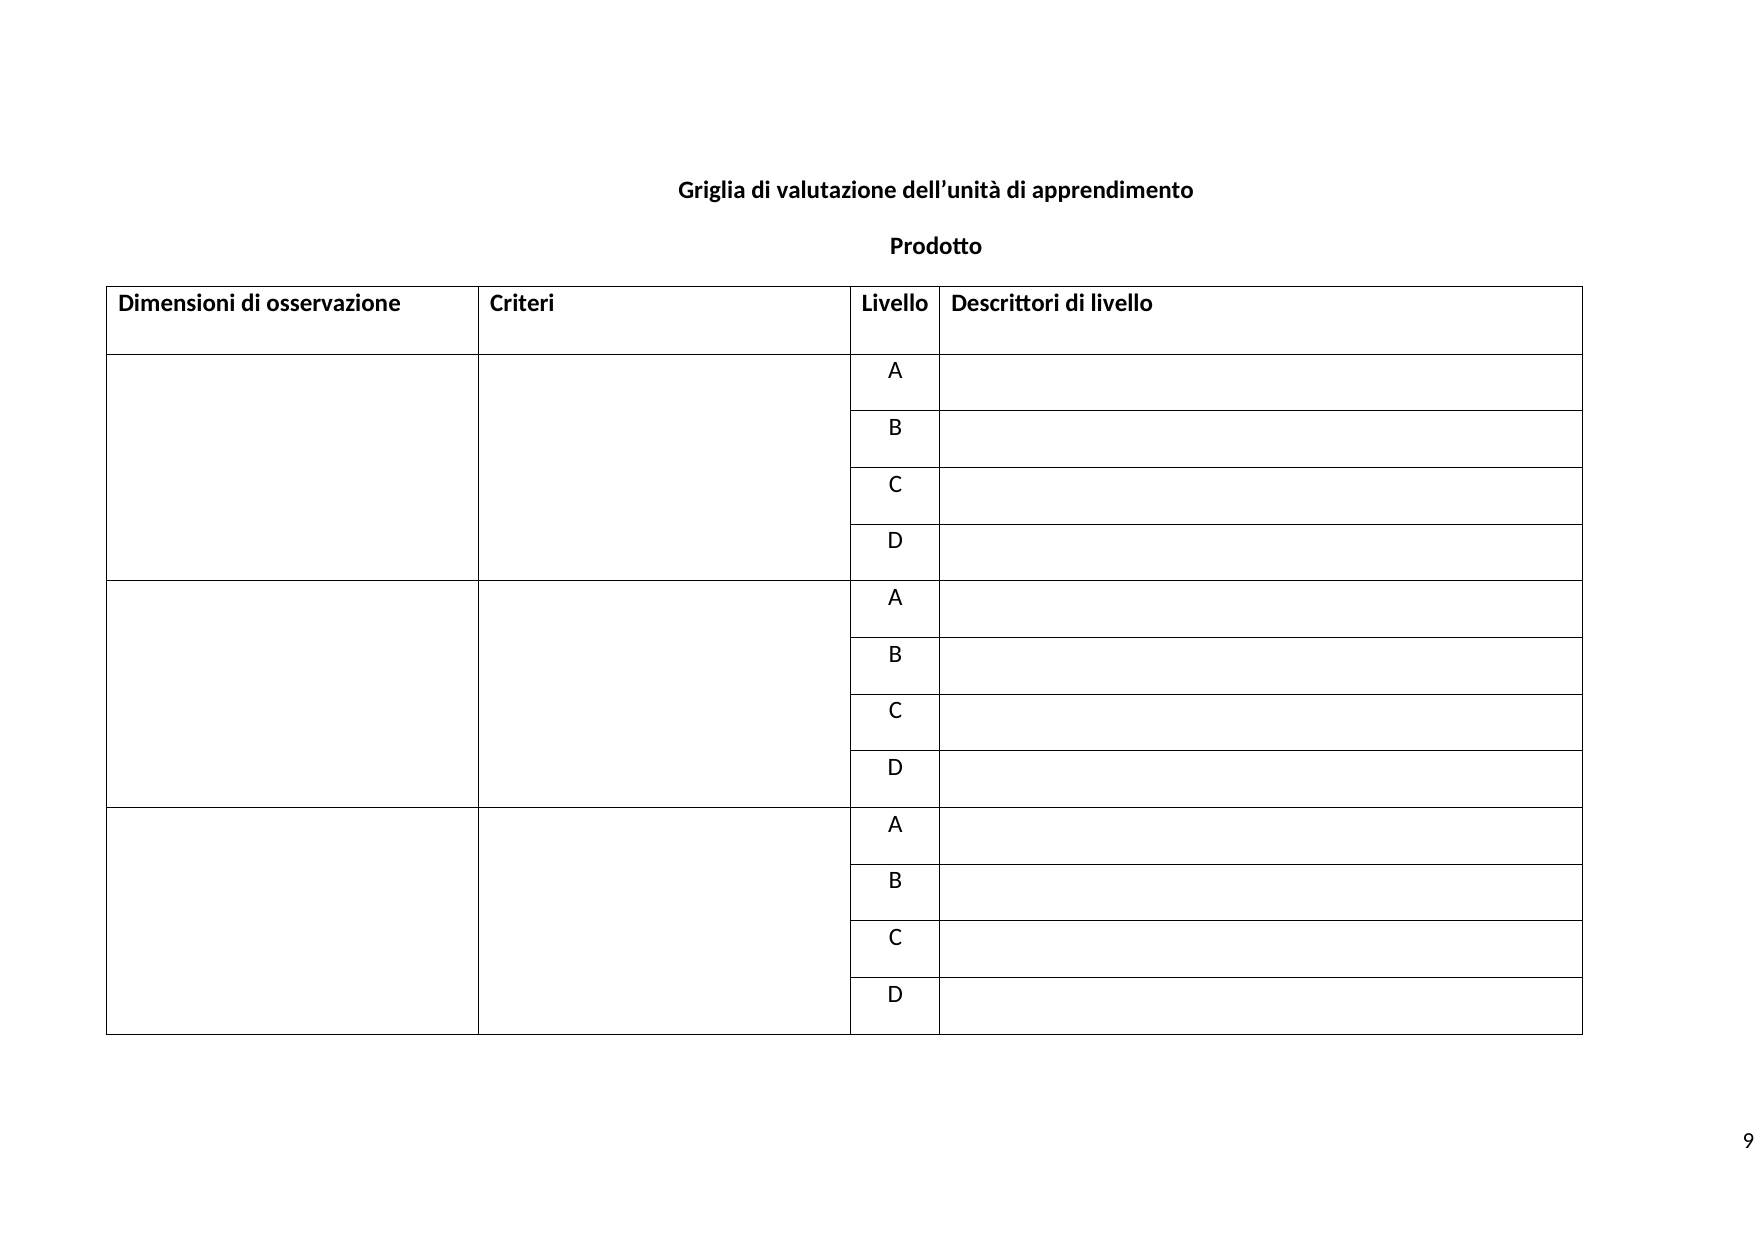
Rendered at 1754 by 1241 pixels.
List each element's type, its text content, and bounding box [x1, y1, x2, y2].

table_cell [940, 525, 1582, 580]
table_cell [107, 355, 478, 580]
table_cell [479, 355, 850, 580]
table_header Descrittori di livello [940, 287, 1582, 353]
table_cell A [851, 355, 939, 410]
table_cell D [851, 978, 939, 1033]
table_cell [479, 808, 850, 1033]
table_cell [940, 695, 1582, 750]
table_cell [940, 581, 1582, 637]
table_cell C [851, 921, 939, 977]
table_cell A [851, 581, 939, 637]
table_cell [940, 865, 1582, 920]
table_cell [940, 638, 1582, 693]
table_cell [940, 751, 1582, 807]
table_cell D [851, 751, 939, 807]
table_cell B [851, 865, 939, 920]
table_cell [940, 355, 1582, 410]
table_cell D [851, 525, 939, 580]
table_cell B [851, 638, 939, 693]
table_cell A [851, 808, 939, 863]
table_cell [479, 581, 850, 807]
table_cell C [851, 695, 939, 750]
text Prodotto [118, 230, 1754, 260]
text Griglia di valutazione dell’unità di apprendimento [118, 174, 1754, 204]
table_cell C [851, 468, 939, 523]
table_cell [940, 921, 1582, 977]
table_cell B [851, 411, 939, 467]
table_cell [940, 411, 1582, 467]
table_header Dimensioni di osservazione [107, 287, 478, 353]
table_cell [107, 808, 478, 1033]
table_header Criteri [479, 287, 850, 353]
table_cell [940, 468, 1582, 523]
table_header Livello [851, 287, 939, 353]
table_cell [940, 978, 1582, 1033]
table_cell [107, 581, 478, 807]
table_cell [940, 808, 1582, 863]
